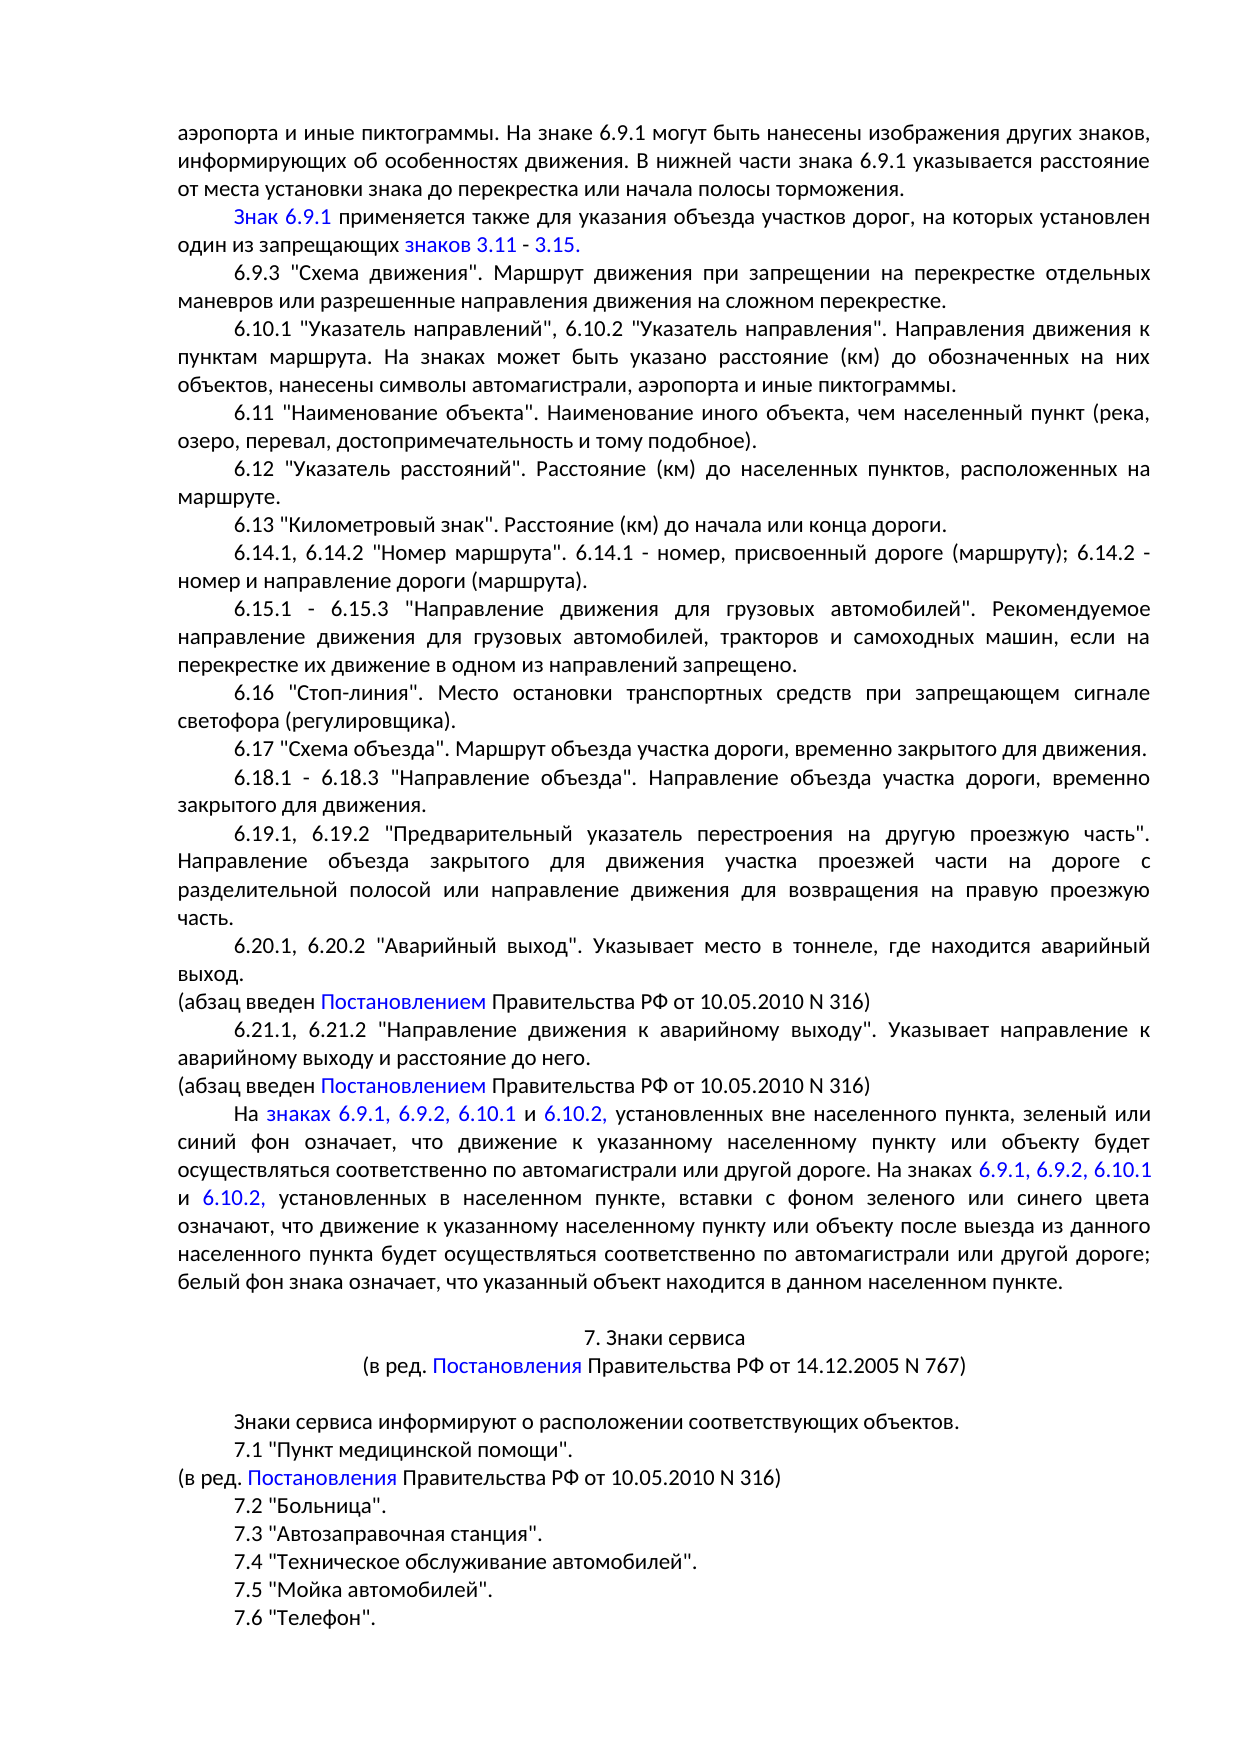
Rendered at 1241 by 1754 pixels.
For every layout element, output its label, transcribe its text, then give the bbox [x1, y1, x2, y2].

text На знаках 6.9.1, 6.9.2, 6.10.1 и 6.10.2, установленных вне населенного пункта, зеленый или синий фон означает, что движение к указанному населенному пункту или объекту будет осуществляться соответственно по автомагистрали или другой дороге. На знаках 6.9.1, 6.9.2, 6.10.1 и 6.10.2, установленных в населенном пункте, вставки с фоном зеленого или синего цвета означают, что движение к указанному населенному пункту или объекту после выезда из данного населенного пункта будет осуществляться соответственно по автомагистрали или другой дороге; белый фон знака означает, что указанный объект находится в данном населенном пункте. [177, 1099, 1152, 1295]
text 6.15.1 - 6.15.3 "Направление движения для грузовых автомобилей". Рекомендуемое направление движения для грузовых автомобилей, тракторов и самоходных машин, если на перекрестке их движение в одном из направлений запрещено. [177, 594, 1152, 678]
text (в ред. Постановления Правительства РФ от 14.12.2005 N 767) [177, 1351, 1152, 1379]
text 6.11 "Наименование объекта". Наименование иного объекта, чем населенный пункт (река, озеро, перевал, достопримечательность и тому подобное). [177, 398, 1152, 454]
text 6.16 "Стоп-линия". Место остановки транспортных средств при запрещающем сигнале светофора (регулировщика). [177, 678, 1152, 734]
text (абзац введен Постановлением Правительства РФ от 10.05.2010 N 316) [177, 1071, 1152, 1099]
text Знак 6.9.1 применяется также для указания объезда участков дорог, на которых установлен один из запрещающих знаков 3.11 - 3.15. [177, 202, 1152, 258]
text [177, 118, 1152, 202]
text 6.20.1, 6.20.2 "Аварийный выход". Указывает место в тоннеле, где находится аварийный выход. [177, 931, 1152, 987]
text (абзац введен Постановлением Правительства РФ от 10.05.2010 N 316) [177, 987, 1152, 1015]
text 7.4 "Техническое обслуживание автомобилей". [177, 1547, 1152, 1575]
text 6.19.1, 6.19.2 "Предварительный указатель перестроения на другую проезжую часть". Направление объезда закрытого для движения участка проезжей части на дороге с разделительной полосой или направление движения для возвращения на правую проезжую часть. [177, 819, 1152, 931]
text (в ред. Постановления Правительства РФ от 10.05.2010 N 316) [177, 1463, 1152, 1491]
text 7. Знаки сервиса [177, 1323, 1152, 1351]
text 6.10.1 "Указатель направлений", 6.10.2 "Указатель направления". Направления движения к пунктам маршрута. На знаках может быть указано расстояние (км) до обозначенных на них объектов, нанесены символы автомагистрали, аэропорта и иные пиктограммы. [177, 314, 1152, 398]
text 6.12 "Указатель расстояний". Расстояние (км) до населенных пунктов, расположенных на маршруте. [177, 454, 1152, 510]
text 6.14.1, 6.14.2 "Номер маршрута". 6.14.1 - номер, присвоенный дороге (маршруту); 6.14.2 - номер и направление дороги (маршрута). [177, 538, 1152, 594]
text 6.21.1, 6.21.2 "Направление движения к аварийному выходу". Указывает направление к аварийному выходу и расстояние до него. [177, 1015, 1152, 1071]
text 7.3 "Автозаправочная станция". [177, 1519, 1152, 1547]
text 6.17 "Схема объезда". Маршрут объезда участка дороги, временно закрытого для движения. [177, 734, 1152, 763]
text 7.6 "Телефон". [177, 1603, 1152, 1631]
text Знаки сервиса информируют о расположении соответствующих объектов. [177, 1407, 1152, 1435]
text 6.18.1 - 6.18.3 "Направление объезда". Направление объезда участка дороги, временно закрытого для движения. [177, 763, 1152, 819]
text 6.9.3 "Схема движения". Маршрут движения при запрещении на перекрестке отдельных маневров или разрешенные направления движения на сложном перекрестке. [177, 258, 1152, 314]
text 7.2 "Больница". [177, 1491, 1152, 1519]
text 7.1 "Пункт медицинской помощи". [177, 1435, 1152, 1463]
text 7.5 "Мойка автомобилей". [177, 1575, 1152, 1603]
text 6.13 "Километровый знак". Расстояние (км) до начала или конца дороги. [177, 510, 1152, 538]
